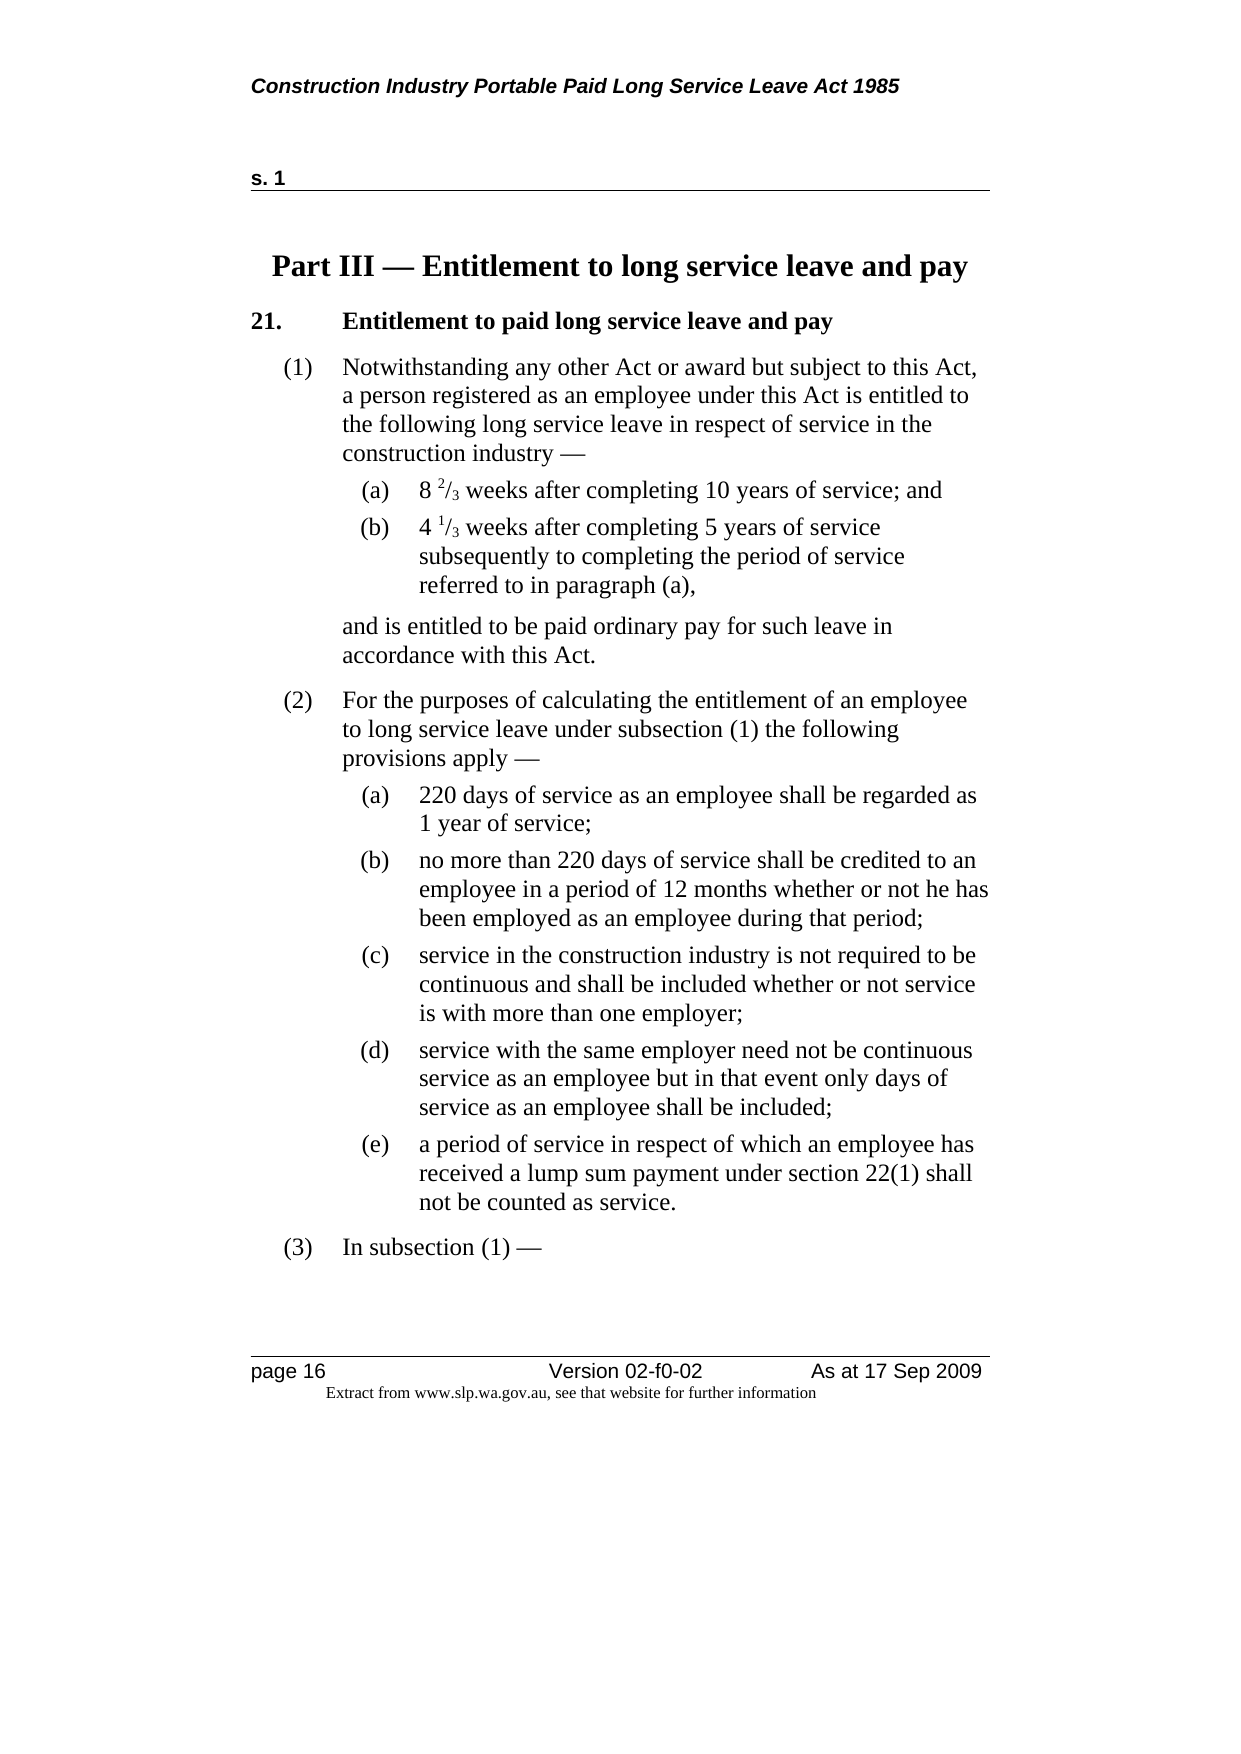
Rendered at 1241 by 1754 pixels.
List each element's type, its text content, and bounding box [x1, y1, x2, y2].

text (b) no more than 220 days of service shall be credited to an employee in a period of 12 months whether or not he has been employed as an employee during that period; [251, 846, 990, 932]
subtitle Part III — Entitlement to long service leave and pay [251, 247, 990, 283]
text (a) 220 days of service as an employee shall be regarded as 1 year of service; [251, 780, 990, 837]
text (c) service in the construction industry is not required to be continuous and shall be included whether or not service is with more than one employer; [251, 940, 990, 1026]
text (1) Notwithstanding any other Act or award but subject to this Act, a person registered as an employee under this Act is entitled to the following long service leave in respect of service in the construction industry — [251, 352, 990, 467]
text (2) For the purposes of calculating the entitlement of an employee to long service leave under subsection (1) the following provisions apply — [251, 685, 990, 771]
text (a) 8 2/3 weeks after completing 10 years of service; and [251, 475, 990, 504]
text and is entitled to be paid ordinary pay for such leave in accordance with this Act. [251, 611, 990, 668]
text (b) 4 1/3 weeks after completing 5 years of service subsequently to completing the period of service referred to in paragraph (a), [251, 512, 990, 598]
text (e) a period of service in respect of which an employee has received a lump sum payment under section 22(1) shall not be counted as service. [251, 1129, 990, 1216]
text (d) service with the same employer need not be continuous service as an employee but in that event only days of service as an employee shall be included; [251, 1035, 990, 1121]
text (3) In subsection (1) — [251, 1232, 990, 1261]
subtitle 21. Entitlement to paid long service leave and pay [251, 306, 990, 335]
